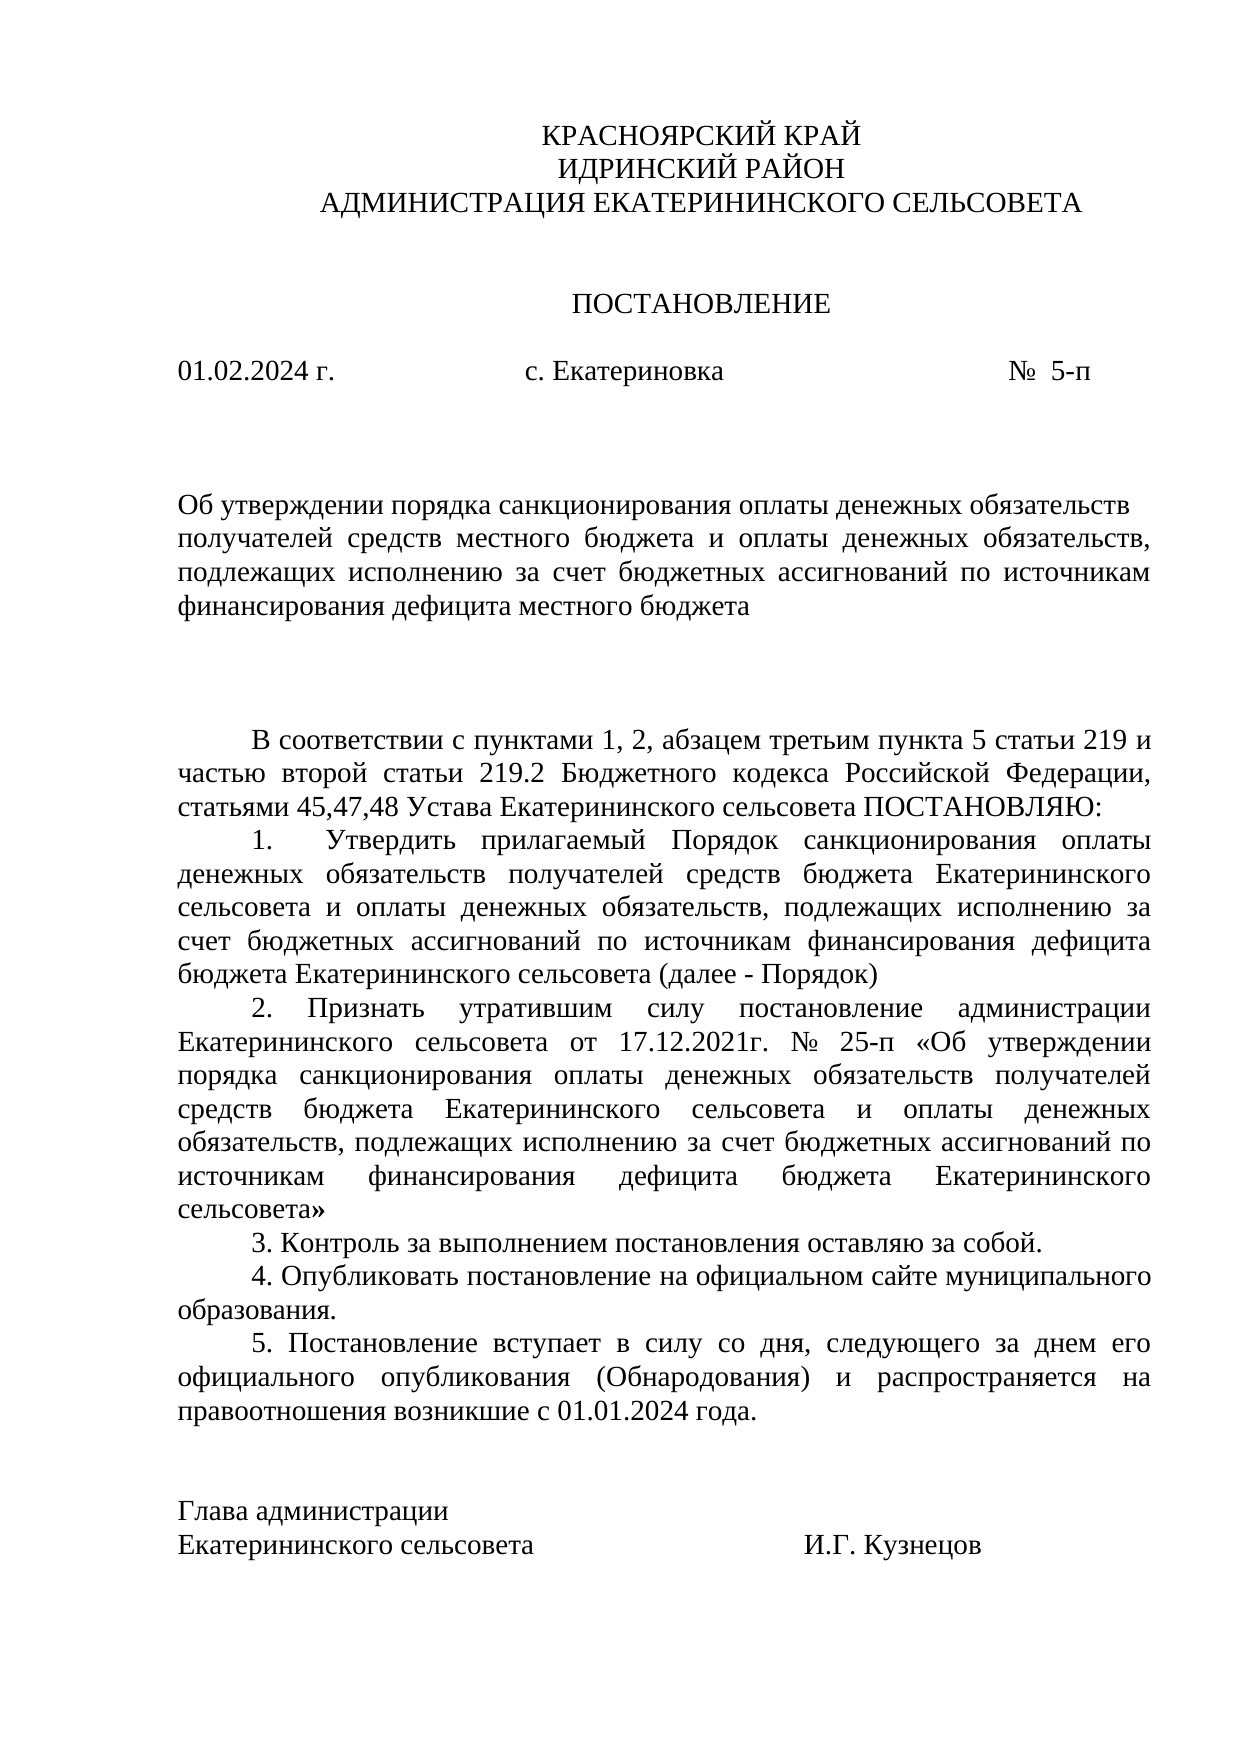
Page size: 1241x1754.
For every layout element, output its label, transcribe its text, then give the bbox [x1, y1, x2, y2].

text В соответствии с пунктами 1, 2, абзацем третьим пункта 5 статьи 219 и частью второй статьи 219.2 Бюджетного кодекса Российской Федерации, статьями 45,47,48 Устава Екатерининского сельсовета ПОСТАНОВЛЯЮ: [177, 722, 1152, 822]
text ИДРИНСКИЙ РАЙОН [177, 152, 1152, 185]
text 01.02.2024 г. с. Екатериновка № 5-п [177, 353, 1152, 386]
text ПОСТАНОВЛЕНИЕ [177, 286, 1152, 319]
title Утвердить прилагаемый Порядок санкционирования оплаты денежных обязательств получателей средств бюджета Екатерининского сельсовета и оплаты денежных обязательств, подлежащих исполнению за счет бюджетных ассигнований по источникам финансирования дефицита бюджета Екатерининского сельсовета (далее - Порядок) [177, 822, 1152, 990]
text Екатерининского сельсовета И.Г. Кузнецов [177, 1527, 1152, 1560]
title 3. Контроль за выполнением постановления оставляю за собой. [177, 1225, 1152, 1258]
text Глава администрации [177, 1493, 1152, 1527]
text КРАСНОЯРСКИЙ КРАЙ [177, 118, 1152, 152]
title получателей средств местного бюджета и оплаты денежных обязательств, подлежащих исполнению за счет бюджетных ассигнований по источникам финансирования дефицита местного бюджета [177, 521, 1152, 621]
title Об утверждении порядка санкционирования оплаты денежных обязательств [177, 487, 1152, 521]
title 5. Постановление вступает в силу со дня, следующего за днем его официального опубликования (Обнародования) и распространяется на правоотношения возникшие с 01.01.2024 года. [177, 1326, 1152, 1426]
text АДМИНИСТРАЦИЯ ЕКАТЕРИНИНСКОГО СЕЛЬСОВЕТА [177, 185, 1152, 219]
title 2. Признать утратившим силу постановление администрации Екатерининского сельсовета от 17.12.2021г. № 25-п «Об утверждении порядка санкционирования оплаты денежных обязательств получателей средств бюджета Екатерининского сельсовета и оплаты денежных обязательств, подлежащих исполнению за счет бюджетных ассигнований по источникам финансирования дефицита бюджета Екатерининского сельсовета» [177, 990, 1152, 1225]
title 4. Опубликовать постановление на официальном сайте муниципального образования. [177, 1258, 1152, 1326]
